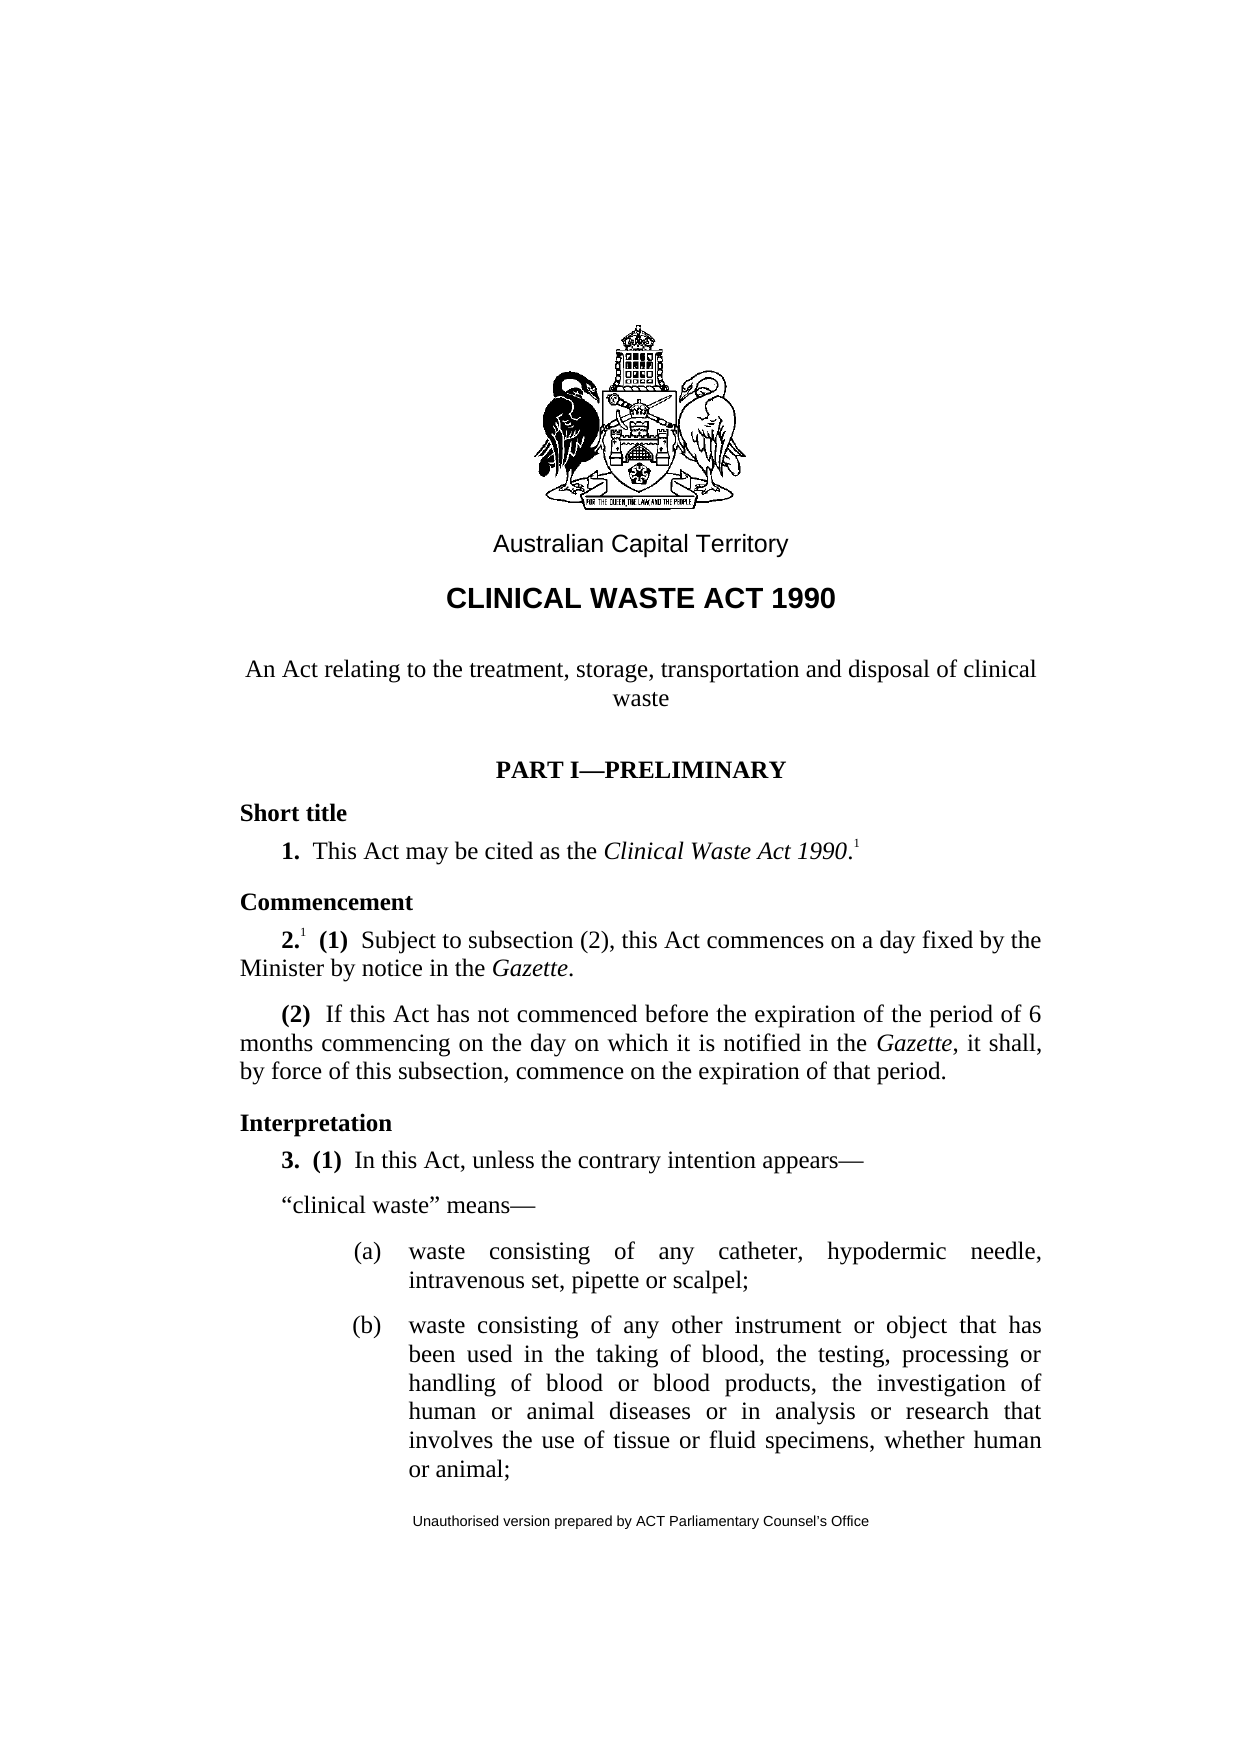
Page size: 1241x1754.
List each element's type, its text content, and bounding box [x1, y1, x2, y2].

text (b) waste consisting of any other instrument or object that has been used in the taking of blood, the testing, processing or handling of blood or blood products, the investigation of human or animal diseases or in analysis or research that involves the use of tissue or fluid specimens, whether human or animal; [239, 1310, 1042, 1483]
text (a) waste consisting of any catheter, hypodermic needle, intravenous set, pipette or scalpel; [239, 1236, 1042, 1293]
text Australian Capital Territory [239, 529, 1042, 558]
text 2.1 (1) Subject to subsection (2), this Act commences on a day fixed by the Minister by notice in the Gazette. [239, 924, 1042, 982]
text An Act relating to the treatment, storage, transportation and disposal of clinical waste [239, 654, 1042, 711]
subtitle Commencement [239, 887, 1042, 916]
subtitle Part I—Preliminary [239, 755, 1042, 784]
text clinical waste act 1990 [239, 581, 1042, 614]
text (2) If this Act has not commenced before the expiration of the period of 6 months commencing on the day on which it is notified in the Gazette, it shall, by force of this subsection, commence on the expiration of that period. [239, 999, 1042, 1085]
text “clinical waste” means— [281, 1191, 1042, 1219]
text 3. (1) In this Act, unless the contrary intention appears— [239, 1145, 1042, 1174]
text 1. This Act may be cited as the Clinical Waste Act 1990.1 [239, 836, 1042, 864]
subtitle Interpretation [239, 1108, 1042, 1137]
picture [531, 320, 751, 515]
subtitle Short title [239, 798, 1042, 827]
